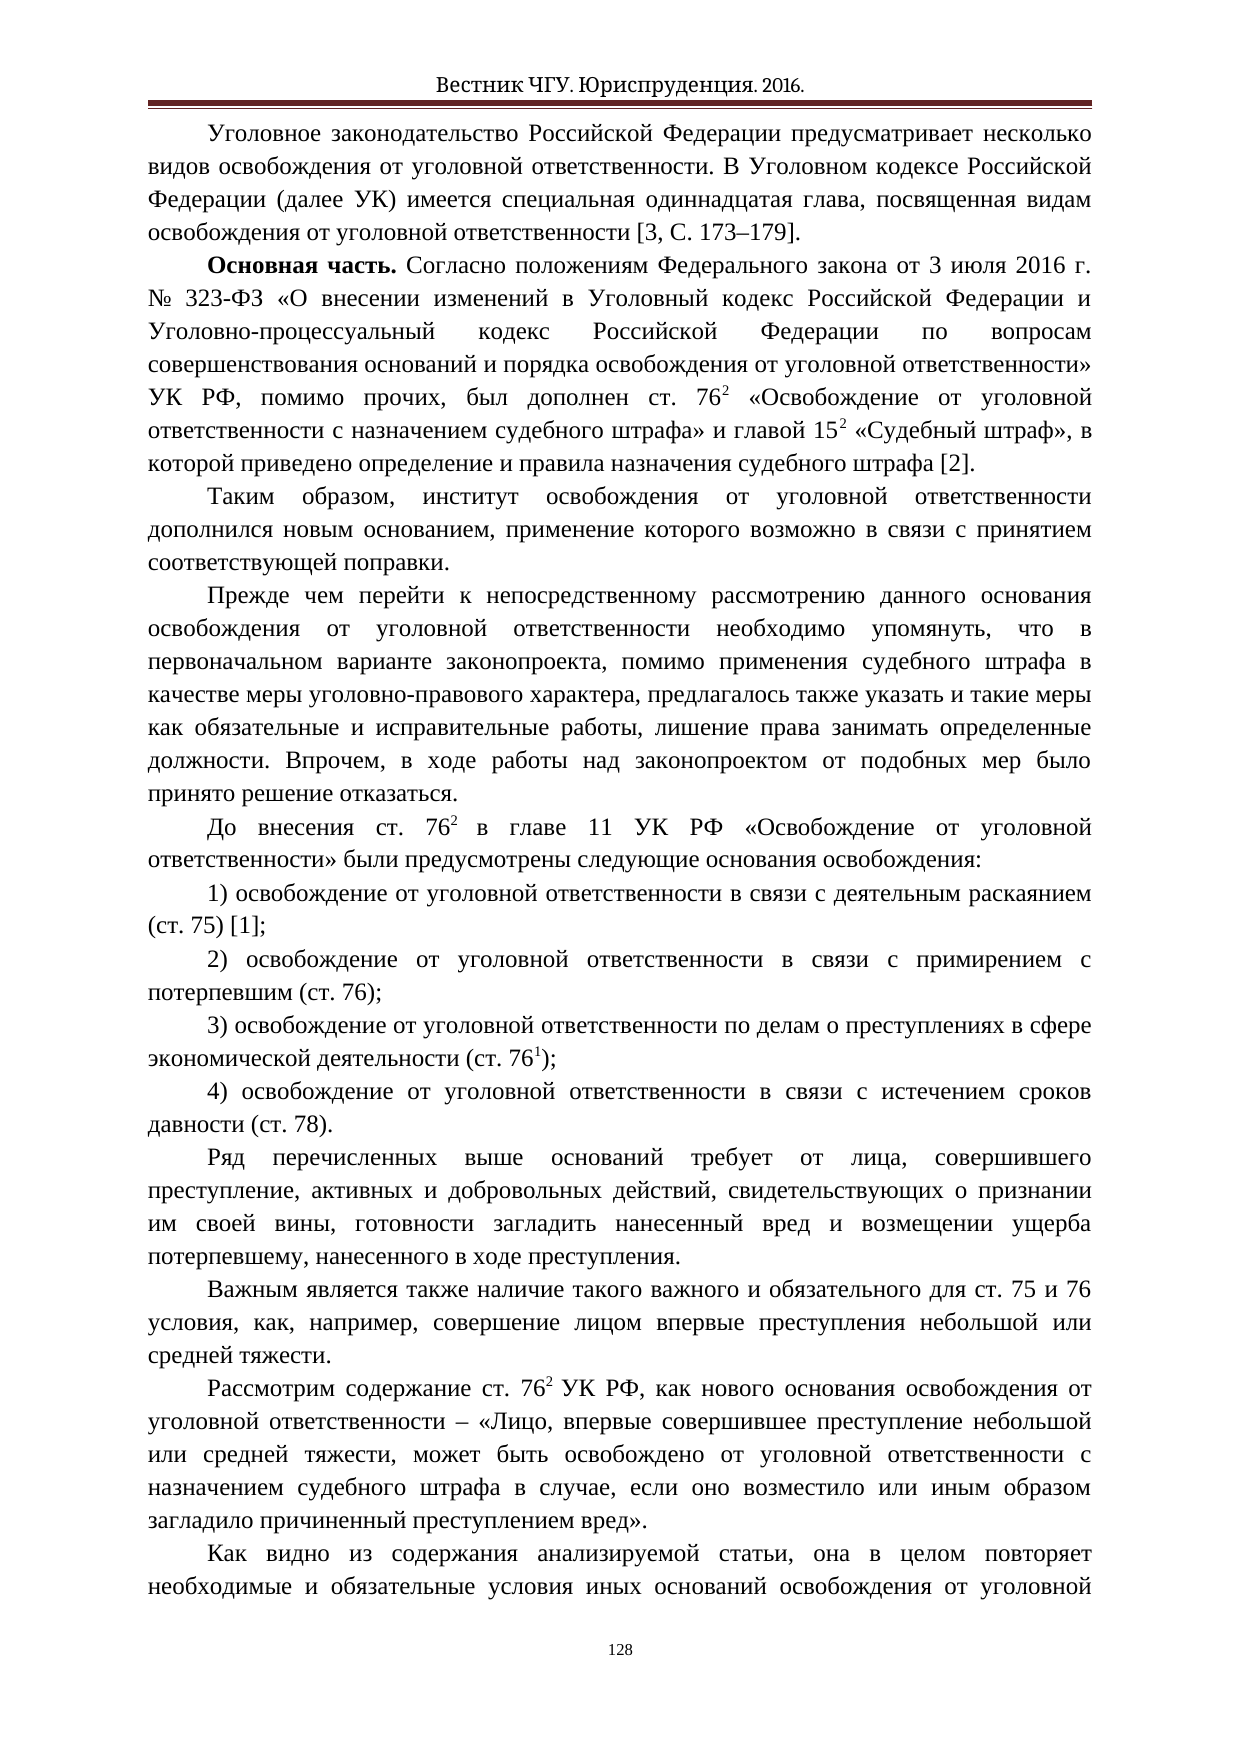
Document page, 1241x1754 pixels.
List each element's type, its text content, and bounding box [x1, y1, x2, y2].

text 4) освобождение от уголовной ответственности в связи с истечением сроков давности (ст. 78). [148, 1076, 1092, 1137]
text До внесения ст. 762 в главе 11 УК РФ «Освобождение от уголовной ответственности» были предусмотрены следующие основания освобождения: [148, 812, 1092, 873]
text Уголовное законодательство Российской Федерации предусматривает несколько видов освобождения от уголовной ответственности. В Уголовном кодексе Российской Федерации (далее УК) имеется специальная одиннадцатая глава, посвященная видам освобождения от уголовной ответственности [3, С. 173–179]. [148, 118, 1092, 246]
text Основная часть. Согласно положениям Федерального закона от 3 июля 2016 г. № 323-ФЗ «О внесении изменений в Уголовный кодекс Российской Федерации и Уголовно-процессуальный кодекс Российской Федерации по вопросам совершенствования оснований и порядка освобождения от уголовной ответственности» УК РФ, помимо прочих, был дополнен ст. 762 «Освобождение от уголовной ответственности с назначением судебного штрафа» и главой 152 «Судебный штраф», в которой приведено определение и правила назначения судебного штрафа [2]. [148, 250, 1092, 477]
text Рассмотрим содержание ст. 762 УК РФ, как нового основания освобождения от уголовной ответственности – «Лицо, впервые совершившее преступление небольшой или средней тяжести, может быть освобождено от уголовной ответственности с назначением судебного штрафа в случае, если оно возместило или иным образом загладило причиненный преступлением вред». [148, 1373, 1092, 1534]
text Ряд перечисленных выше оснований требует от лица, совершившего преступление, активных и добровольных действий, свидетельствующих о признании им своей вины, готовности загладить нанесенный вред и возмещении ущерба потерпевшему, нанесенного в ходе преступления. [148, 1142, 1092, 1269]
text Прежде чем перейти к непосредственному рассмотрению данного основания освобождения от уголовной ответственности необходимо упомянуть, что в первоначальном варианте законопроекта, помимо применения судебного штрафа в качестве меры уголовно-правового характера, предлагалось также указать и такие меры как обязательные и исправительные работы, лишение права занимать определенные должности. Впрочем, в ходе работы над законопроектом от подобных мер было принято решение отказаться. [148, 580, 1092, 807]
text 1) освобождение от уголовной ответственности в связи с деятельным раскаянием (ст. 75) [1]; [148, 878, 1092, 939]
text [148, 1538, 1092, 1600]
text Важным является также наличие такого важного и обязательного для ст. 75 и 76 условия, как, например, совершение лицом впервые преступления небольшой или средней тяжести. [148, 1274, 1092, 1369]
text Таким образом, институт освобождения от уголовной ответственности дополнился новым основанием, применение которого возможно в связи с принятием соответствующей поправки. [148, 481, 1092, 576]
text 3) освобождение от уголовной ответственности по делам о преступлениях в сфере экономической деятельности (ст. 761); [148, 1010, 1092, 1071]
text 2) освобождение от уголовной ответственности в связи с примирением с потерпевшим (ст. 76); [148, 944, 1092, 1005]
